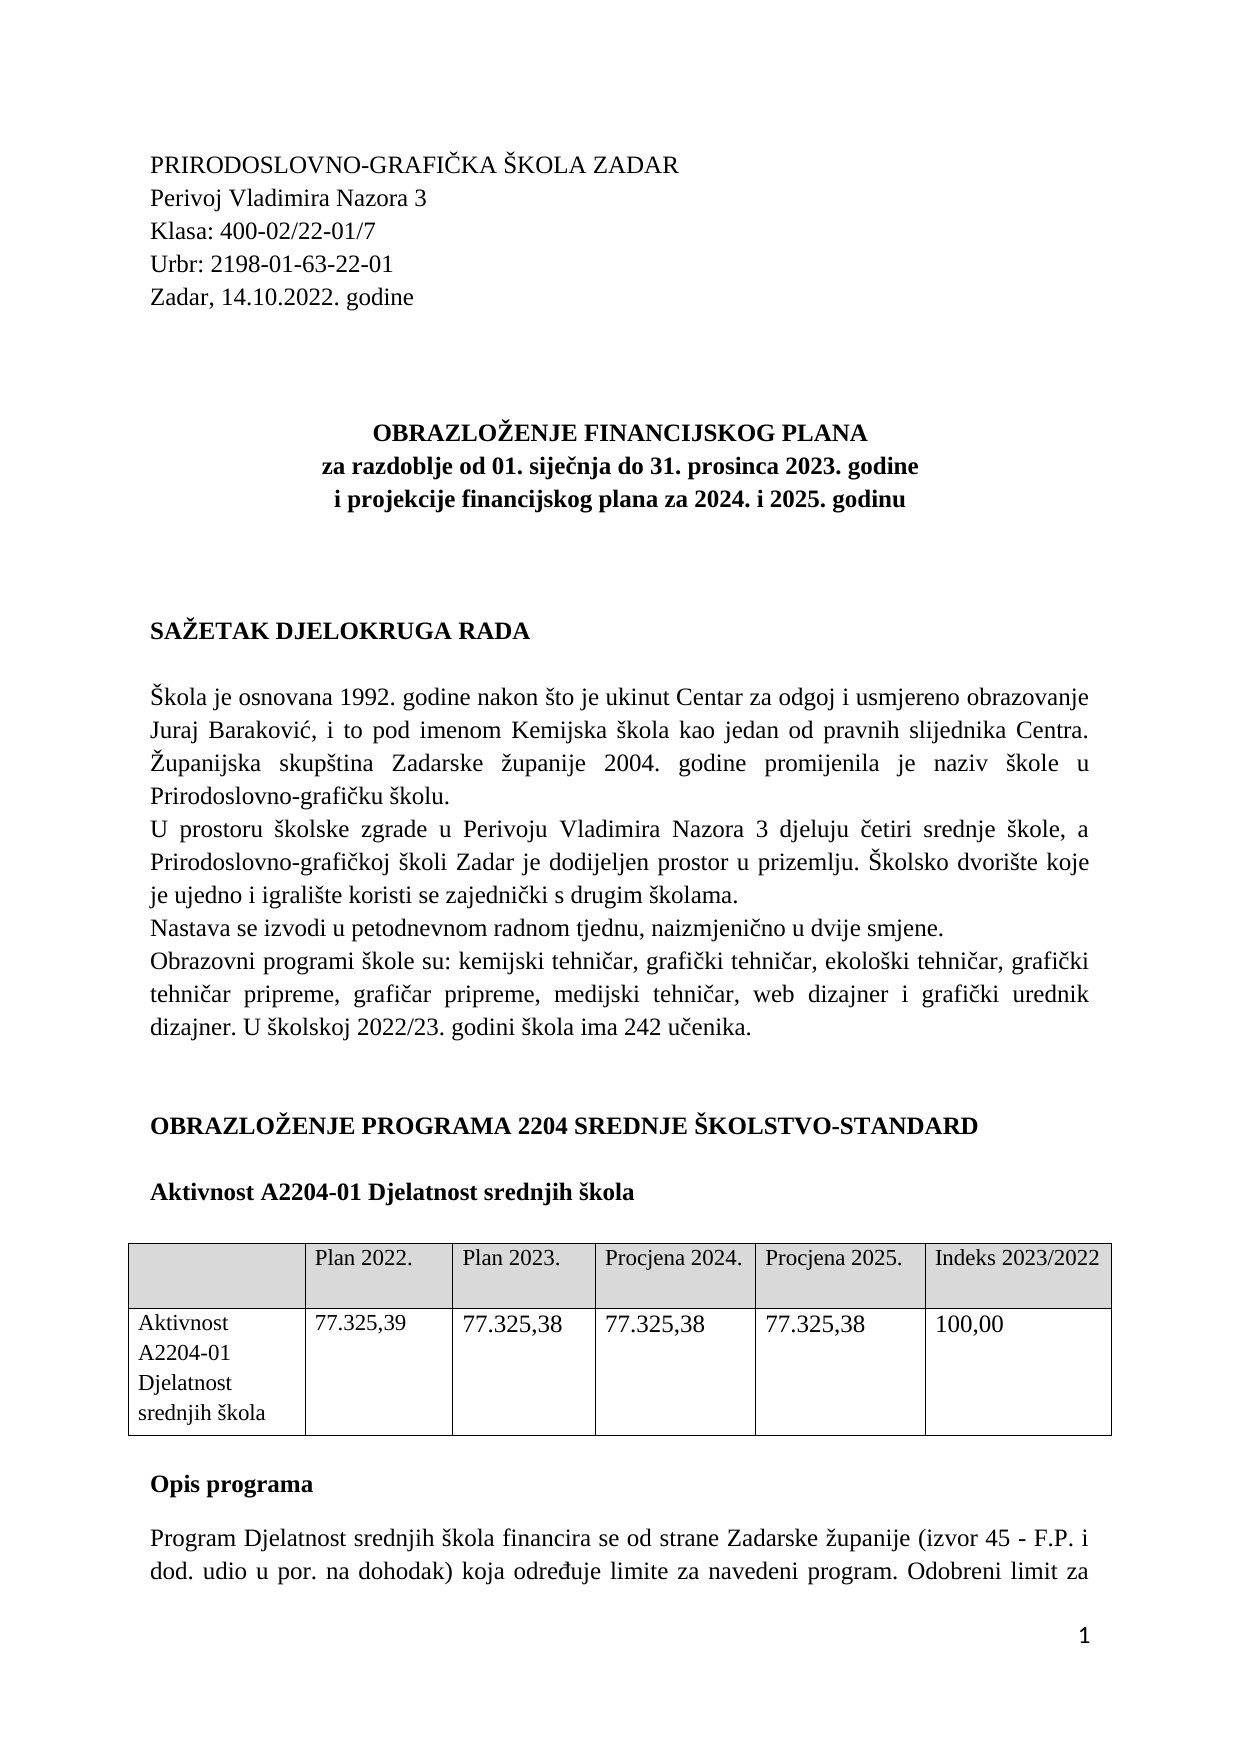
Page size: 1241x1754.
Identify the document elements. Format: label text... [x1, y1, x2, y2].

text PRIRODOSLOVNO-GRAFIČKA ŠKOLA ZADAR [150, 150, 1090, 179]
text OBRAZLOŽENJE PROGRAMA 2204 SREDNJE ŠKOLSTVO-STANDARD [150, 1111, 1090, 1140]
table_cell 77.325,38 [756, 1309, 925, 1435]
text OBRAZLOŽENJE FINANCIJSKOG PLANA [150, 418, 1090, 446]
text SAŽETAK DJELOKRUGA RADA [150, 616, 1090, 644]
text Obrazovni programi škole su: kemijski tehničar, grafički tehničar, ekološki tehničar, grafički tehničar pripreme, grafičar pripreme, medijski tehničar, web dizajner i grafički urednik dizajner. U školskoj 2022/23. godini škola ima 242 učenika. [150, 946, 1090, 1041]
table_header [129, 1244, 305, 1308]
text Urbr: 2198-01-63-22-01 [150, 249, 1090, 278]
table_header Plan 2023. [453, 1244, 595, 1308]
text Zadar, 14.10.2022. godine [150, 282, 1090, 311]
text U prostoru školske zgrade u Perivoju Vladimira Nazora 3 djeluju četiri srednje škole, a Prirodoslovno-grafičkoj školi Zadar je dodijeljen prostor u prizemlju. Školsko dvorište koje je ujedno i igralište koristi se zajednički s drugim školama. [150, 814, 1090, 909]
text i projekcije financijskog plana za 2024. i 2025. godinu [150, 484, 1090, 512]
text Perivoj Vladimira Nazora 3 [150, 183, 1090, 212]
table_cell 77.325,38 [596, 1309, 755, 1435]
text za razdoblje od 01. siječnja do 31. prosinca 2023. godine [150, 451, 1090, 479]
table_cell Aktivnost A2204-01 Djelatnost srednjih škola [129, 1309, 305, 1435]
text Opis programa [150, 1469, 1090, 1498]
table_header Procjena 2025. [756, 1244, 925, 1308]
table_cell 100,00 [926, 1309, 1111, 1435]
table_header Procjena 2024. [596, 1244, 755, 1308]
table_cell 77.325,39 [306, 1309, 452, 1435]
table_header Indeks 2023/2022 [926, 1244, 1111, 1308]
text Škola je osnovana 1992. godine nakon što je ukinut Centar za odgoj i usmjereno obrazovanje Juraj Baraković, i to pod imenom Kemijska škola kao jedan od pravnih slijednika Centra. Županijska skupština Zadarske županije 2004. godine promijenila je naziv škole u Prirodoslovno-grafičku školu. [150, 682, 1090, 810]
text Aktivnost A2204-01 Djelatnost srednjih škola [150, 1177, 1090, 1206]
table_header Plan 2022. [306, 1244, 452, 1308]
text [150, 1523, 1090, 1585]
text Klasa: 400-02/22-01/7 [150, 216, 1090, 245]
text Nastava se izvodi u petodnevnom radnom tjednu, naizmjenično u dvije smjene. [150, 913, 1090, 942]
table_cell 77.325,38 [453, 1309, 595, 1435]
